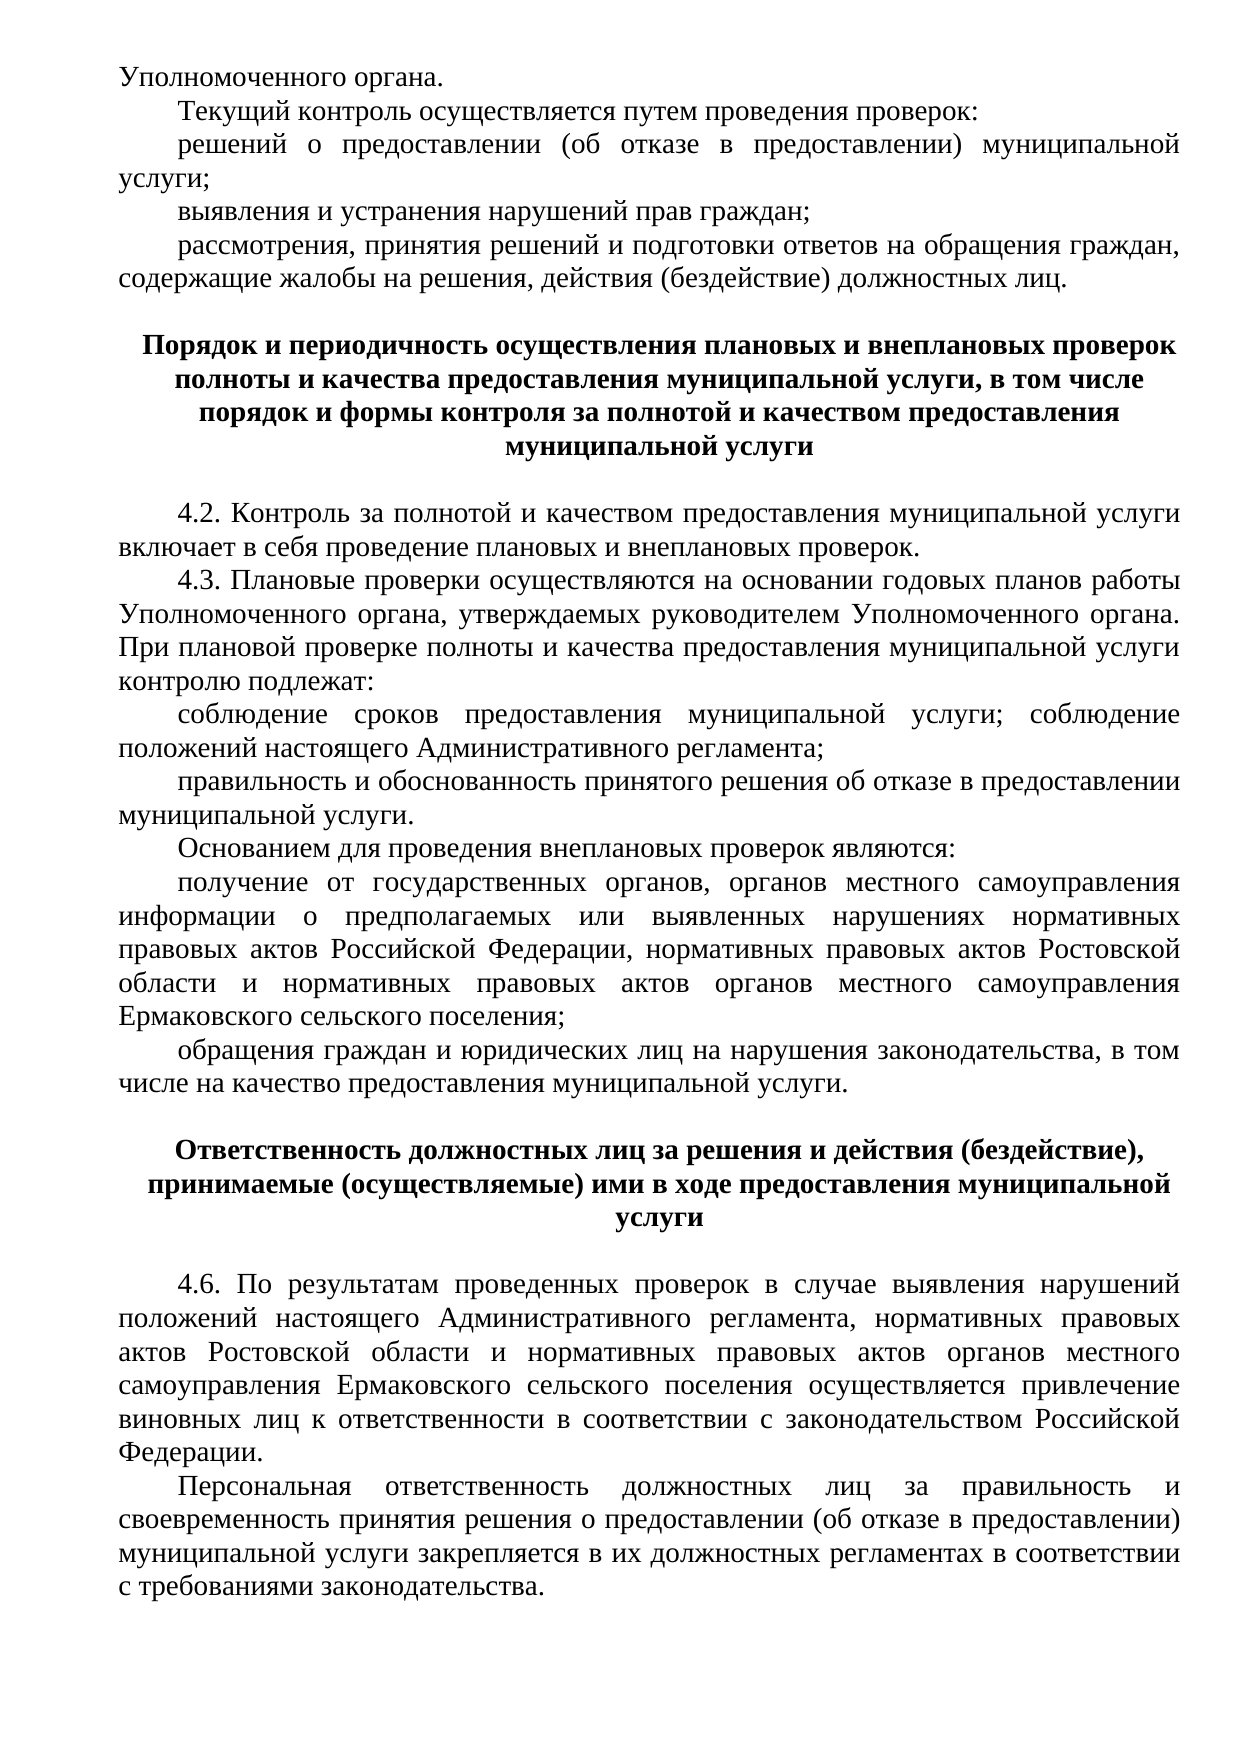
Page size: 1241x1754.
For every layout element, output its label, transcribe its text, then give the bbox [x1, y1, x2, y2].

text рассмотрения, принятия решений и подготовки ответов на обращения граждан, содержащие жалобы на решения, действия (бездействие) должностных лиц. [118, 227, 1181, 294]
text Основанием для проведения внеплановых проверок являются: [118, 831, 1181, 864]
text получение от государственных органов, органов местного самоуправления информации о предполагаемых или выявленных нарушениях нормативных правовых актов Российской Федерации, нормативных правовых актов Ростовской области и нормативных правовых актов органов местного самоуправления Ермаковского сельского поселения; [118, 864, 1181, 1032]
text правильность и обоснованность принятого решения об отказе в предоставлении муниципальной услуги. [118, 763, 1181, 831]
subtitle Порядок и периодичность осуществления плановых и внеплановых проверок полноты и качества предоставления муниципальной услуги, в том числе порядок и формы контроля за полнотой и качеством предоставления муниципальной услуги [138, 327, 1181, 462]
subtitle Ответственность должностных лиц за решения и действия (бездействие), принимаемые (осуществляемые) ими в ходе предоставления муниципальной услуги [138, 1132, 1181, 1233]
text обращения граждан и юридических лиц на нарушения законодательства, в том числе на качество предоставления муниципальной услуги. [118, 1032, 1181, 1099]
text Персональная ответственность должностных лиц за правильность и своевременность принятия решения о предоставлении (об отказе в предоставлении) муниципальной услуги закрепляется в их должностных регламентах в соответствии с требованиями законодательства. [118, 1468, 1181, 1602]
text соблюдение сроков предоставления муниципальной услуги; соблюдение положений настоящего Административного регламента; [118, 696, 1181, 763]
text 4.2. Контроль за полнотой и качеством предоставления муниципальной услуги включает в себя проведение плановых и внеплановых проверок. [118, 495, 1181, 562]
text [118, 59, 1181, 93]
text 4.6. По результатам проведенных проверок в случае выявления нарушений положений настоящего Административного регламента, нормативных правовых актов Ростовской области и нормативных правовых актов органов местного самоуправления Ермаковского сельского поселения осуществляется привлечение виновных лиц к ответственности в соответствии с законодательством Российской Федерации. [118, 1267, 1181, 1468]
text выявления и устранения нарушений прав граждан; [118, 193, 1181, 227]
text Текущий контроль осуществляется путем проведения проверок: [118, 93, 1181, 126]
text 4.3. Плановые проверки осуществляются на основании годовых планов работы Уполномоченного органа, утверждаемых руководителем Уполномоченного органа. При плановой проверке полноты и качества предоставления муниципальной услуги контролю подлежат: [118, 562, 1181, 696]
text решений о предоставлении (об отказе в предоставлении) муниципальной услуги; [118, 126, 1181, 193]
